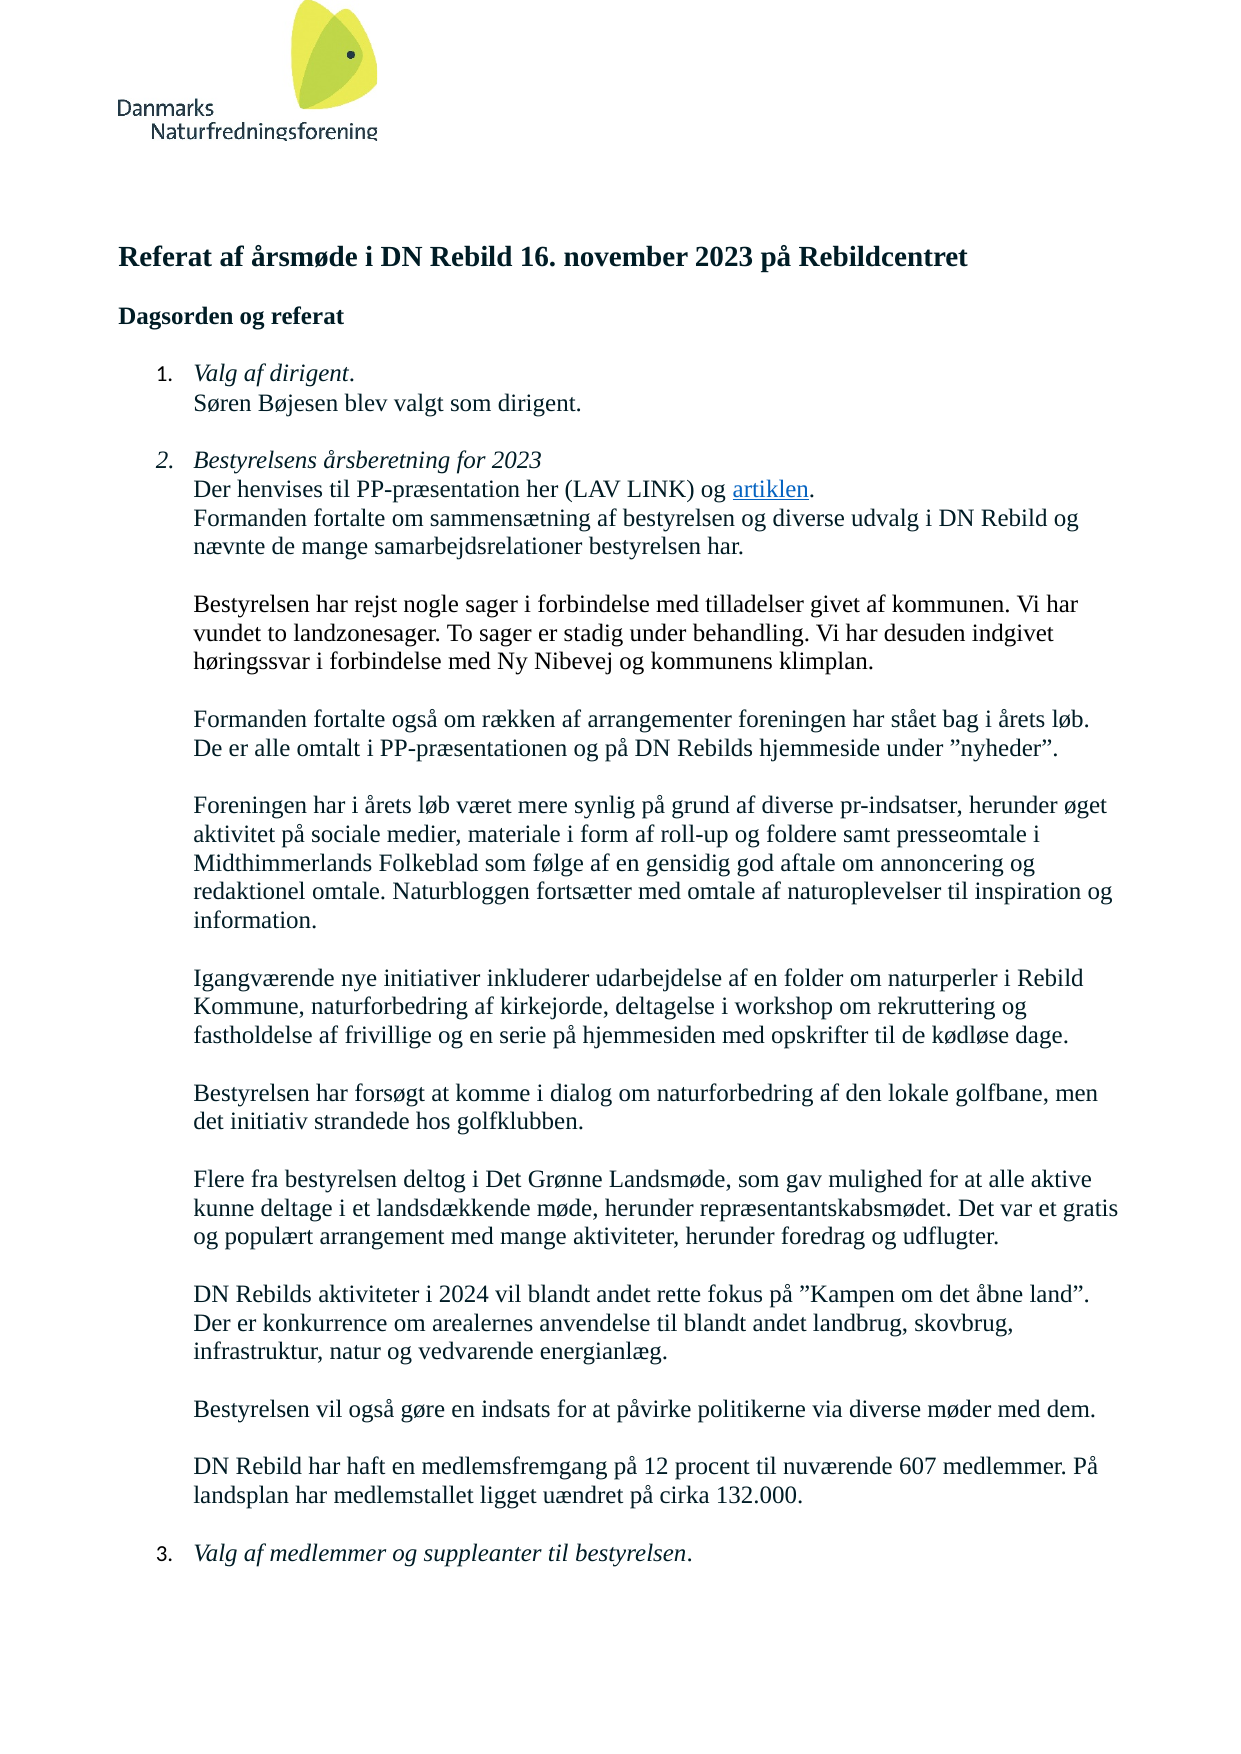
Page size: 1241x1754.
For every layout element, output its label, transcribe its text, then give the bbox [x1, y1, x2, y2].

list DN Rebild har haft en medlemsfremgang på 12 procent til nuværende 607 medlemmer. På landsplan har medlemstallet ligget uændret på cirka 132.000. [193, 1451, 1122, 1509]
list Foreningen har i årets løb været mere synlig på grund af diverse pr-indsatser, herunder øget aktivitet på sociale medier, materiale i form af roll-up og foldere samt presseomtale i Midthimmerlands Folkeblad som følge af en gensidig god aftale om annoncering og redaktionel omtale. Naturbloggen fortsætter med omtale af naturoplevelser til inspiration og information. [193, 790, 1122, 934]
list Bestyrelsens årsberetning for 2023 [156, 445, 1122, 474]
list Søren Bøjesen blev valgt som dirigent. [193, 388, 1122, 416]
text Dagsorden og referat [118, 301, 1122, 330]
list Bestyrelsen har rejst nogle sager i forbindelse med tilladelser givet af kommunen. Vi har vundet to landzonesager. To sager er stadig under behandling. Vi har desuden indgivet høringssvar i forbindelse med Ny Nibevej og kommunens klimplan. [193, 589, 1122, 675]
list Formanden fortalte også om rækken af arrangementer foreningen har stået bag i årets løb. De er alle omtalt i PP-præsentationen og på DN Rebilds hjemmeside under ”nyheder”. [193, 704, 1122, 761]
list Der henvises til PP-præsentation her (LAV LINK) og artiklen. [193, 474, 1122, 503]
list Bestyrelsen har forsøgt at komme i dialog om naturforbedring af den lokale golfbane, men det initiativ strandede hos golfklubben. [193, 1078, 1122, 1135]
list Valg af dirigent. [156, 358, 1122, 388]
list Bestyrelsen vil også gøre en indsats for at påvirke politikerne via diverse møder med dem. [193, 1394, 1122, 1423]
list Formanden fortalte om sammensætning af bestyrelsen og diverse udvalg i DN Rebild og nævnte de mange samarbejdsrelationer bestyrelsen har. [193, 503, 1122, 560]
text Referat af årsmøde i DN Rebild 16. november 2023 på Rebildcentret [118, 239, 1122, 272]
list Igangværende nye initiativer inkluderer udarbejdelse af en folder om naturperler i Rebild Kommune, naturforbedring af kirkejorde, deltagelse i workshop om rekruttering og fastholdelse af frivillige og en serie på hjemmesiden med opskrifter til de kødløse dage. [193, 963, 1122, 1049]
list DN Rebilds aktiviteter i 2024 vil blandt andet rette fokus på ”Kampen om det åbne land”. Der er konkurrence om arealernes anvendelse til blandt andet landbrug, skovbrug, infrastruktur, natur og vedvarende energianlæg. [193, 1279, 1122, 1365]
picture [118, 0, 378, 141]
list Valg af medlemmer og suppleanter til bestyrelsen. [156, 1538, 1122, 1567]
list Flere fra bestyrelsen deltog i Det Grønne Landsmøde, som gav mulighed for at alle aktive kunne deltage i et landsdækkende møde, herunder repræsentantskabsmødet. Det var et gratis og populært arrangement med mange aktiviteter, herunder foredrag og udflugter. [193, 1164, 1122, 1250]
